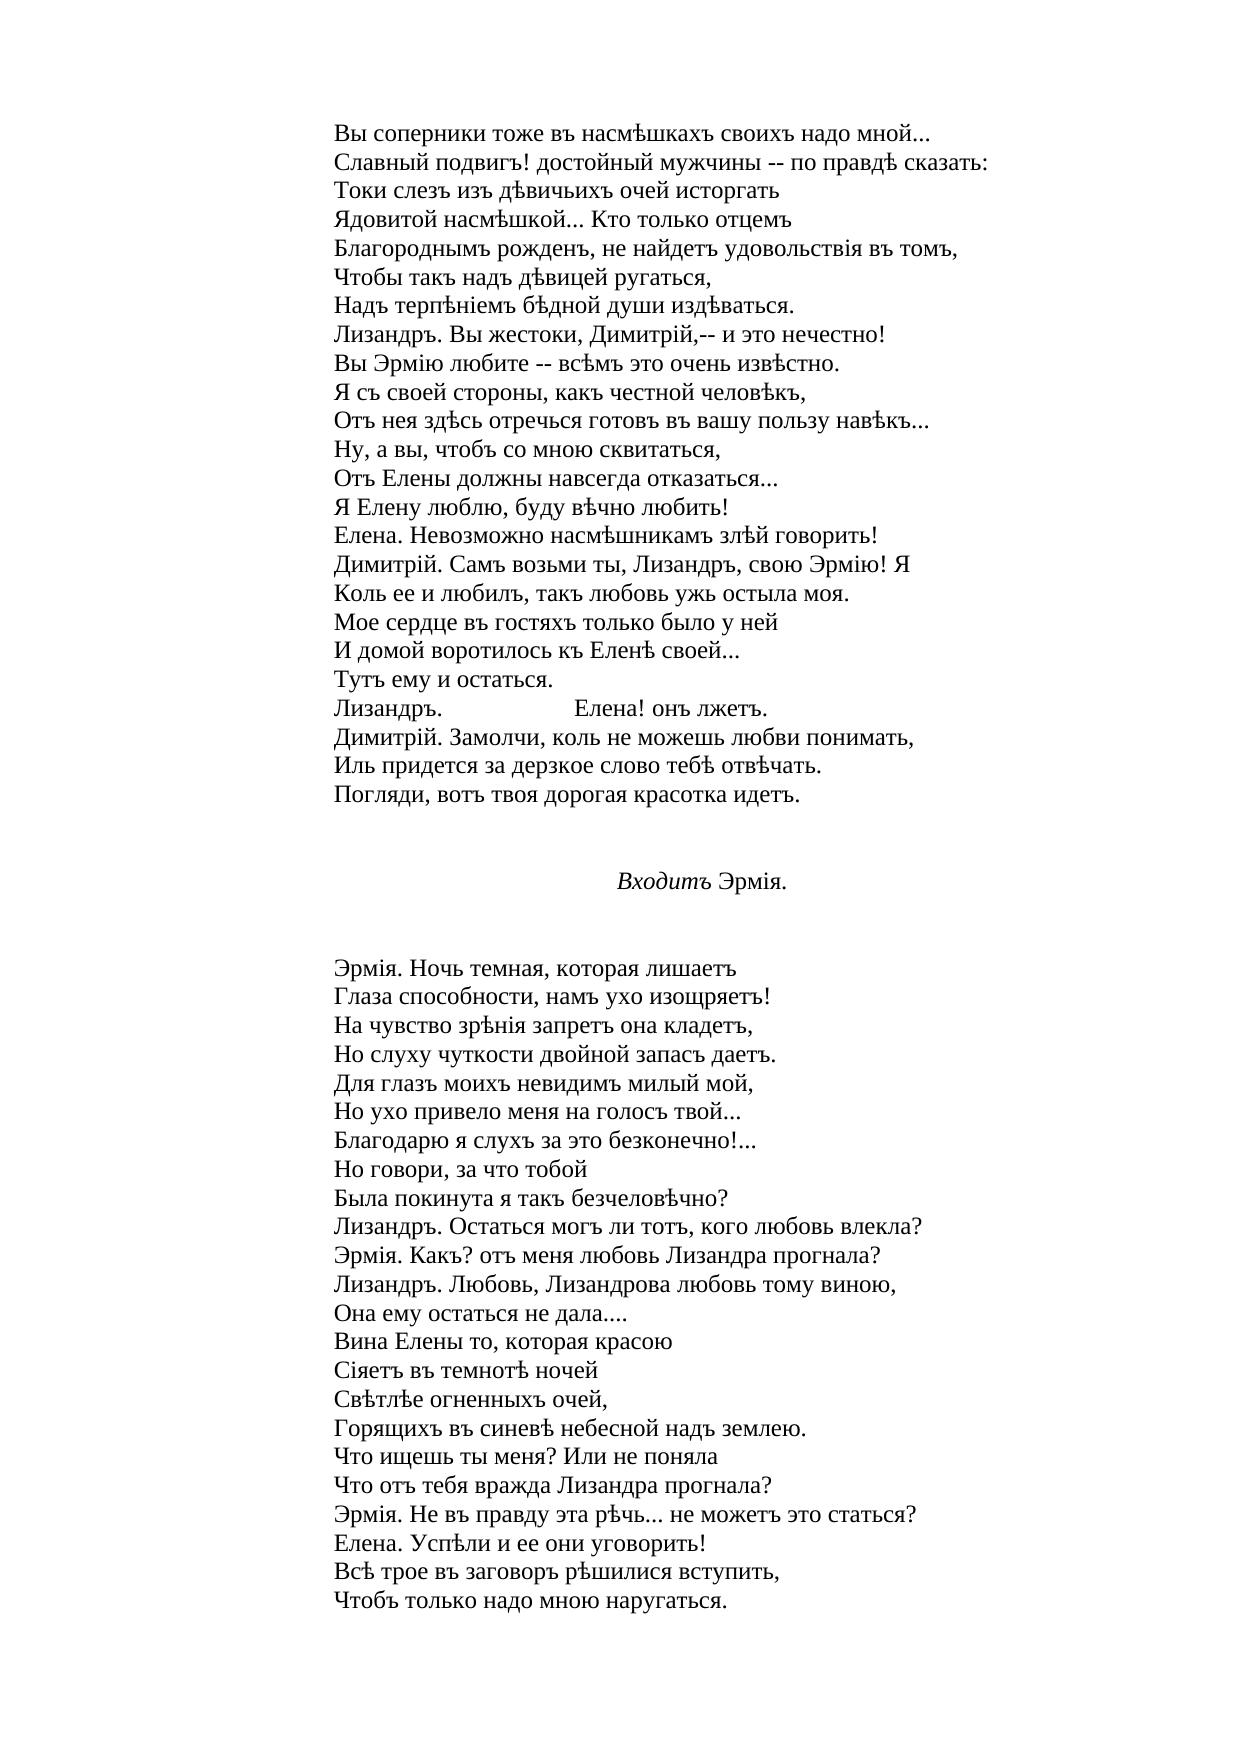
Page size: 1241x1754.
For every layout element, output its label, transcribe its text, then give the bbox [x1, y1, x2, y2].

text Но говори, за что тобой [252, 1154, 1152, 1183]
text Я съ своей стороны, какъ честной человѣкъ, [252, 377, 1152, 406]
text Благороднымъ рожденъ, не найдетъ удовольствія въ томъ, [252, 233, 1152, 262]
text Славный подвигъ! достойный мужчины -- по правдѣ сказать: [252, 147, 1152, 176]
text Елена. Успѣли и ее они уговорить! [252, 1528, 1152, 1556]
text Лизандръ. Остаться могъ ли тотъ, кого любовь влекла? [252, 1211, 1152, 1240]
text Ну, а вы, чтобъ со мною сквитаться, [252, 434, 1152, 463]
text Свѣтлѣе огненныхъ очей, [252, 1384, 1152, 1413]
text Коль ее и любилъ, такъ любовь ужь остыла моя. [252, 578, 1152, 607]
text Для глазъ моихъ невидимъ милый мой, [252, 1068, 1152, 1096]
text Погляди, вотъ твоя дорогая красотка идетъ. [252, 779, 1152, 808]
text Что ищешь ты меня? Или не поняла [252, 1441, 1152, 1470]
text Эрмія. Какъ? отъ меня любовь Лизандра прогнала? [252, 1240, 1152, 1269]
text Отъ Елены должны навсегда отказаться... [252, 463, 1152, 492]
text Лизандръ. Елена! онъ лжетъ. [252, 693, 1152, 722]
text Тутъ ему и остаться. [252, 664, 1152, 693]
text Сіяетъ въ темнотѣ ночей [252, 1355, 1152, 1384]
text Благодарю я слухъ за это безконечно!... [252, 1125, 1152, 1154]
text Эрмія. Ночь темная, которая лишаетъ [252, 953, 1152, 981]
text Лизандръ. Любовь, Лизандрова любовь тому виною, [252, 1269, 1152, 1298]
text Чтобы такъ надъ дѣвицей ругаться, [252, 262, 1152, 291]
text Что отъ тебя вражда Лизандра прогнала? [252, 1470, 1152, 1499]
text Была покинута я такъ безчеловѣчно? [252, 1183, 1152, 1211]
text Вы соперники тоже въ насмѣшкахъ своихъ надо мной... [252, 118, 1152, 147]
text Отъ нея здѣсь отречься готовъ въ вашу пользу навѣкъ... [252, 406, 1152, 434]
text Глаза способности, намъ ухо изощряетъ! [252, 981, 1152, 1010]
text Всѣ трое въ заговоръ рѣшилися вступить, [252, 1556, 1152, 1585]
text Елена. Невозможно насмѣшникамъ злѣй говорить! [252, 521, 1152, 549]
text И домой воротилось къ Еленѣ своей... [252, 636, 1152, 664]
text Эрмія. Не въ правду эта рѣчь... не можетъ это статься? [252, 1499, 1152, 1528]
text Димитрій. Самъ возьми ты, Лизандръ, свою Эрмію! Я [252, 549, 1152, 578]
text Но слуху чуткости двойной запасъ даетъ. [252, 1039, 1152, 1068]
text Она ему остаться не дала.... [252, 1298, 1152, 1326]
text Надъ терпѣніемъ бѣдной души издѣваться. [252, 291, 1152, 319]
text Иль придется за дерзкое слово тебѣ отвѣчать. [252, 751, 1152, 779]
text Я Елену люблю, буду вѣчно любить! [252, 492, 1152, 521]
text На чувство зрѣнія запретъ она кладетъ, [252, 1010, 1152, 1039]
text Вина Елены то, которая красою [252, 1326, 1152, 1355]
text Ядовитой насмѣшкой... Кто только отцемъ [252, 204, 1152, 233]
text Лизандръ. Вы жестоки, Димитрій,-- и это нечестно! [252, 319, 1152, 348]
text Входитъ Эрмія. [252, 866, 1152, 895]
text Чтобъ только надо мною наругаться. [252, 1585, 1152, 1614]
text Димитрій. Замолчи, коль не можешь любви понимать, [252, 722, 1152, 751]
text Токи слезъ изъ дѣвичьихъ очей исторгать [252, 176, 1152, 204]
text Горящихъ въ синевѣ небесной надъ землею. [252, 1413, 1152, 1441]
text Мое сердце въ гостяхъ только было у ней [252, 607, 1152, 636]
text Но ухо привело меня на голосъ твой... [252, 1096, 1152, 1125]
text Вы Эрмію любите -- всѣмъ это очень извѣстно. [252, 348, 1152, 377]
